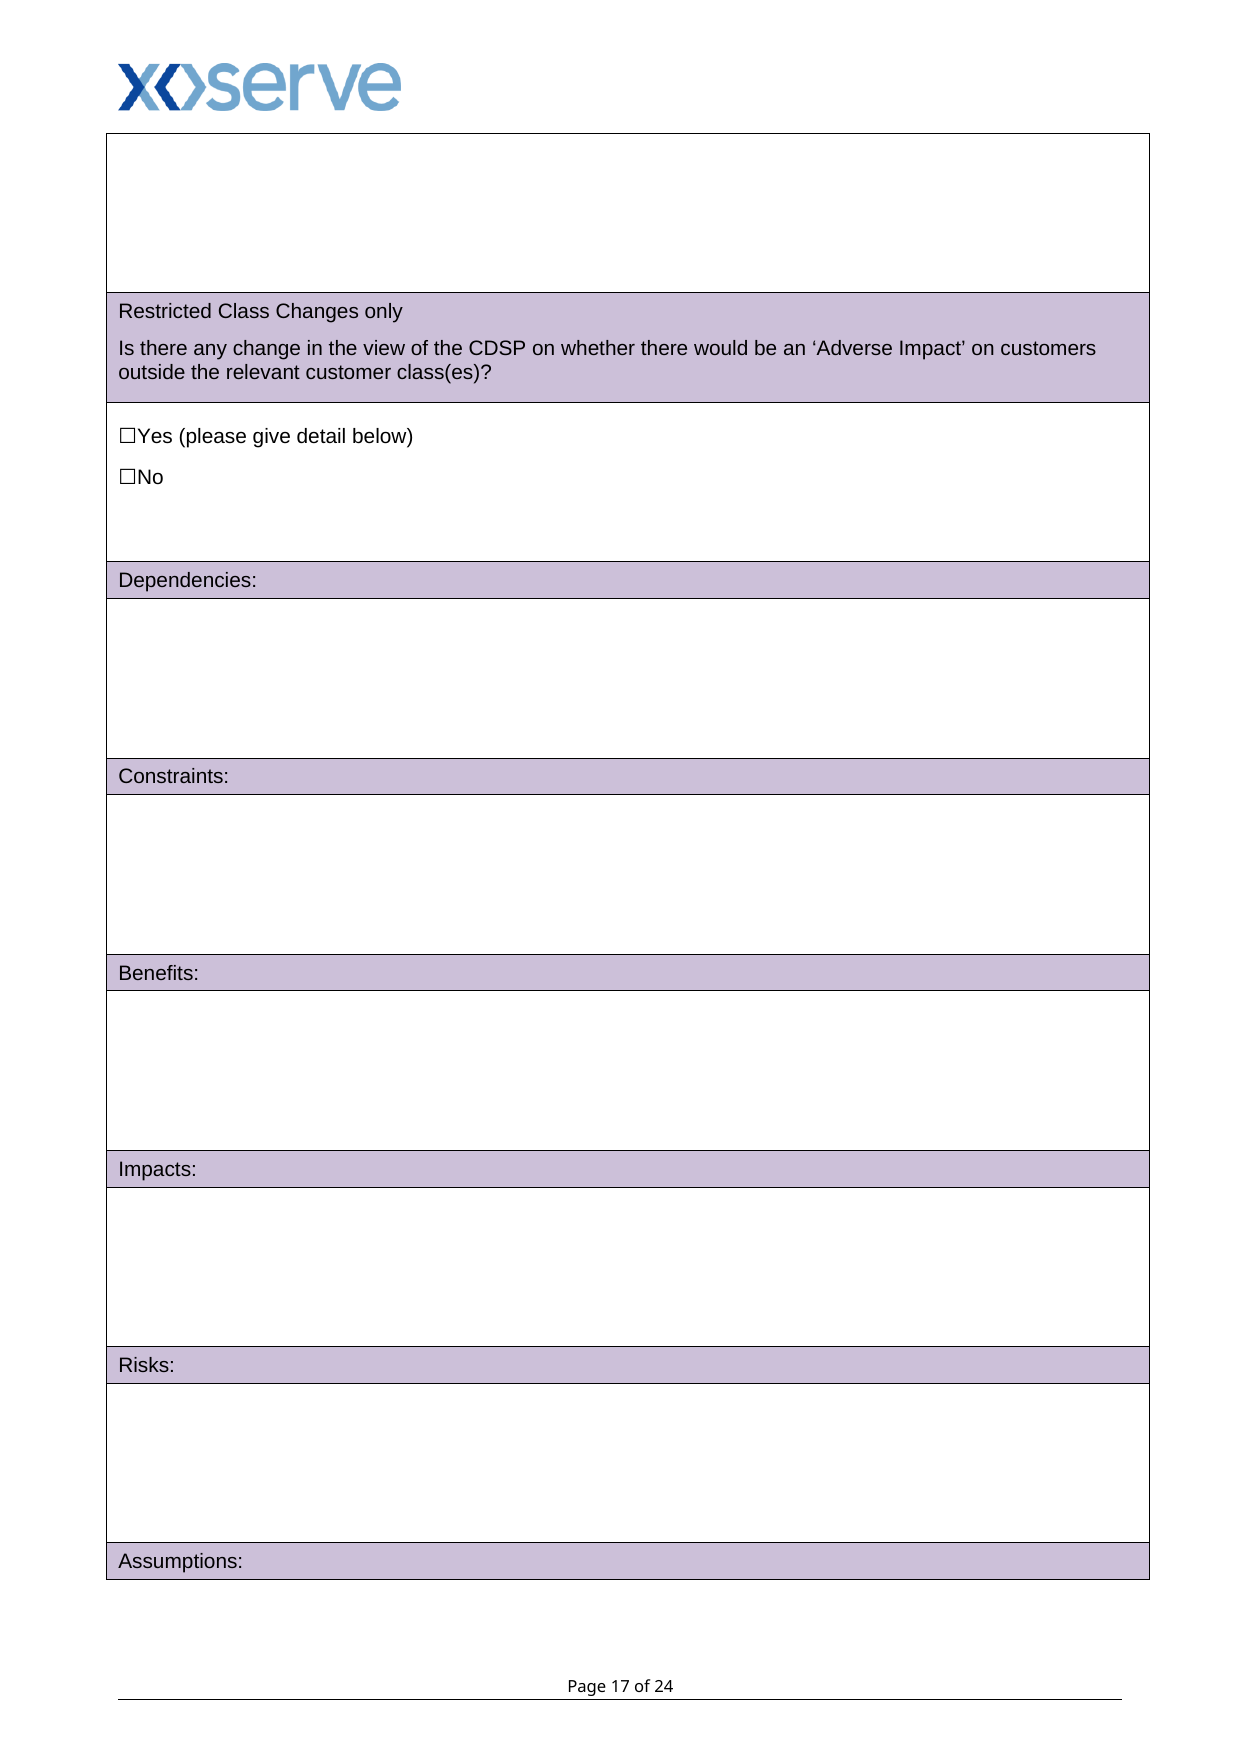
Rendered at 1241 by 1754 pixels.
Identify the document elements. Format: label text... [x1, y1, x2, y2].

table_cell Assumptions: [107, 1543, 1149, 1579]
table_cell Risks: [107, 1347, 1149, 1383]
table_cell [107, 795, 1149, 953]
table_cell [107, 1384, 1149, 1542]
table_cell Dependencies: [107, 562, 1149, 598]
table_cell [107, 991, 1149, 1150]
picture [118, 63, 401, 111]
table_cell Benefits: [107, 955, 1149, 990]
table_cell Restricted Class Changes only Is there any change in the view of the CDSP on whether there would be an ‘Adverse Impact’ on customers outside the relevant customer class(es)? [107, 293, 1149, 402]
table_cell [107, 134, 1149, 292]
table_cell [107, 1188, 1149, 1346]
table_cell Impacts: [107, 1151, 1149, 1187]
table_cell Yes (please give detail below) No [107, 403, 1149, 561]
table_cell Constraints: [107, 759, 1149, 794]
table_cell [107, 599, 1149, 757]
